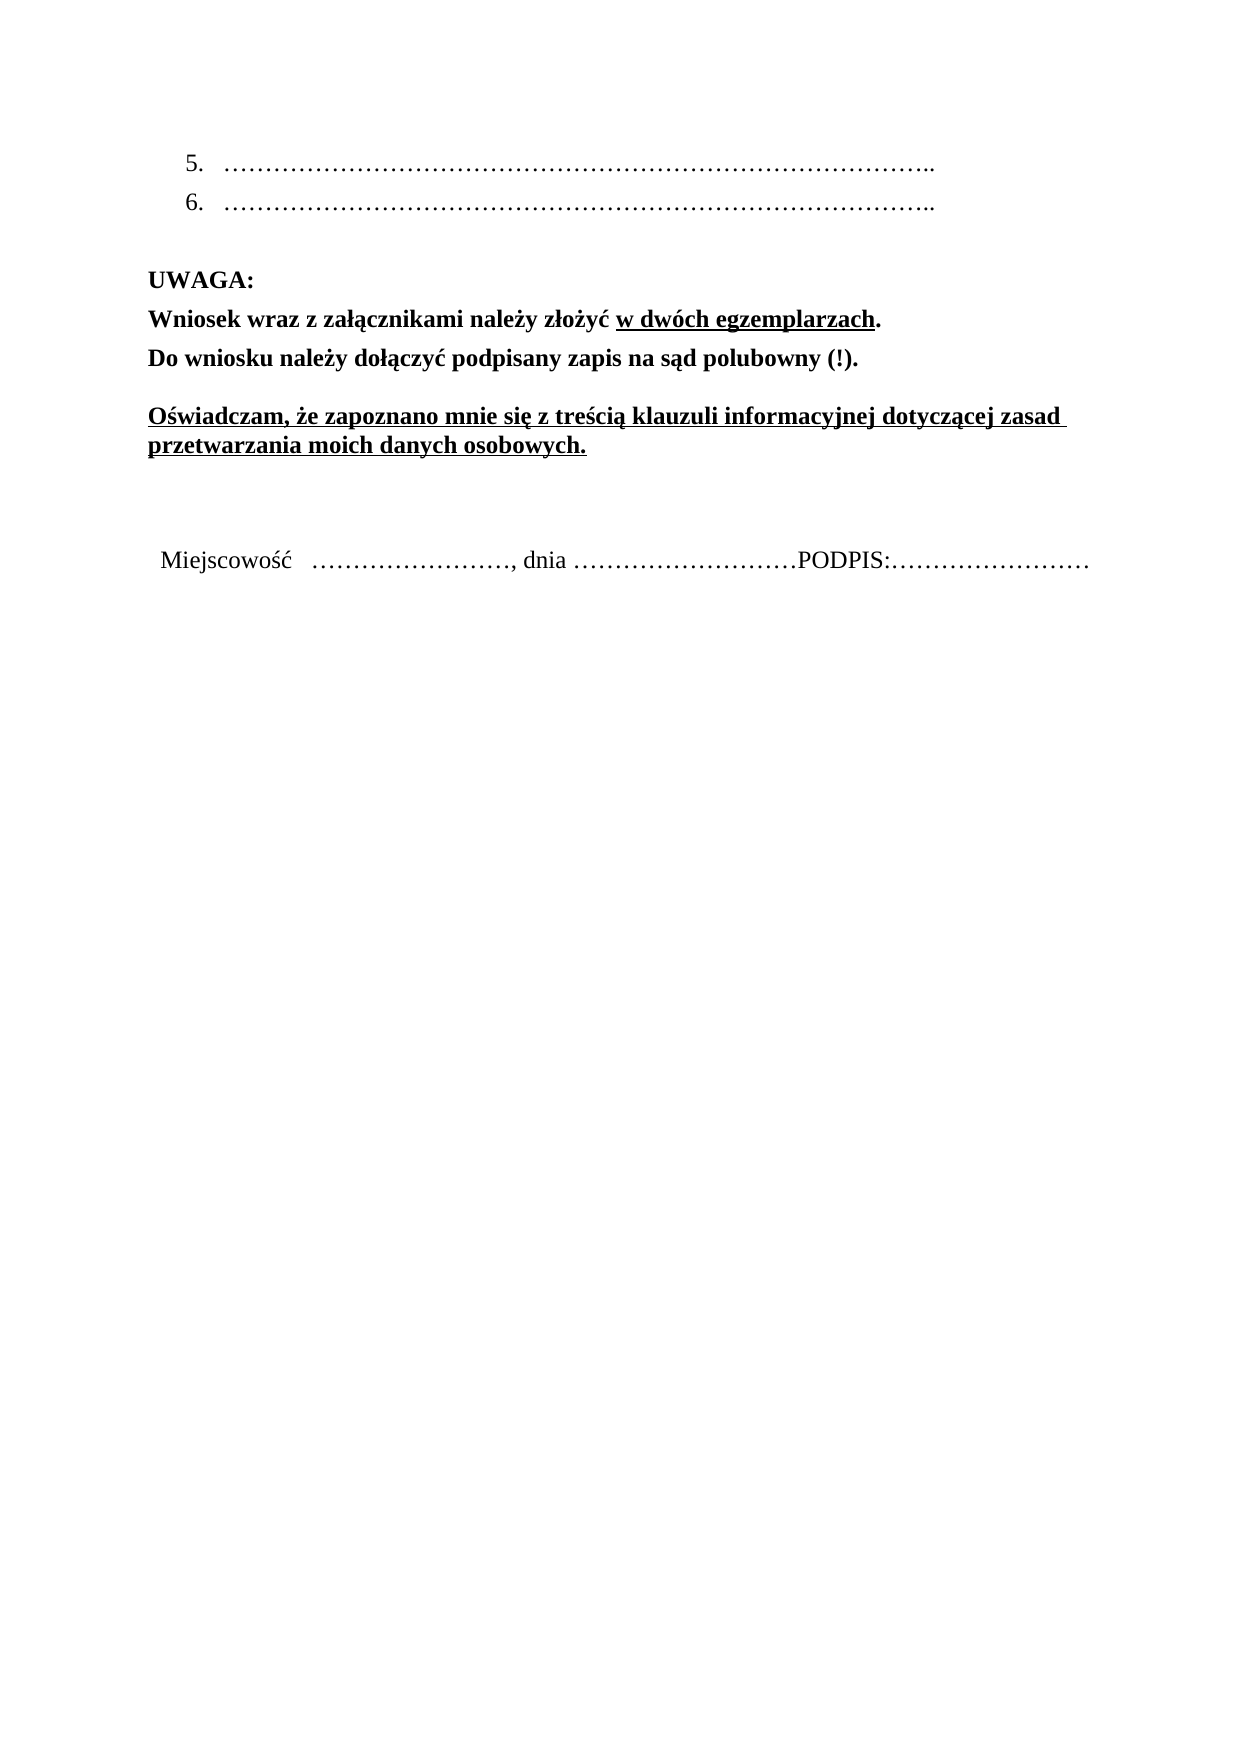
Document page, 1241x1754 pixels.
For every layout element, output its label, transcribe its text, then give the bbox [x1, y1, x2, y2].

text UWAGA: [148, 265, 1093, 294]
text Wniosek wraz z załącznikami należy złożyć w dwóch egzemplarzach. [148, 304, 1093, 333]
text Miejscowość ……………………, dnia ………………………PODPIS:…………………… [148, 545, 1093, 573]
list ………………………………………………………………………….. [185, 187, 1093, 216]
text Do wniosku należy dołączyć podpisany zapis na sąd polubowny (!). [148, 343, 1093, 372]
text Oświadczam, że zapoznano mnie się z treścią klauzuli informacyjnej dotyczącej zasad przetwarzania moich danych osobowych. [148, 401, 1093, 458]
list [185, 148, 1093, 176]
